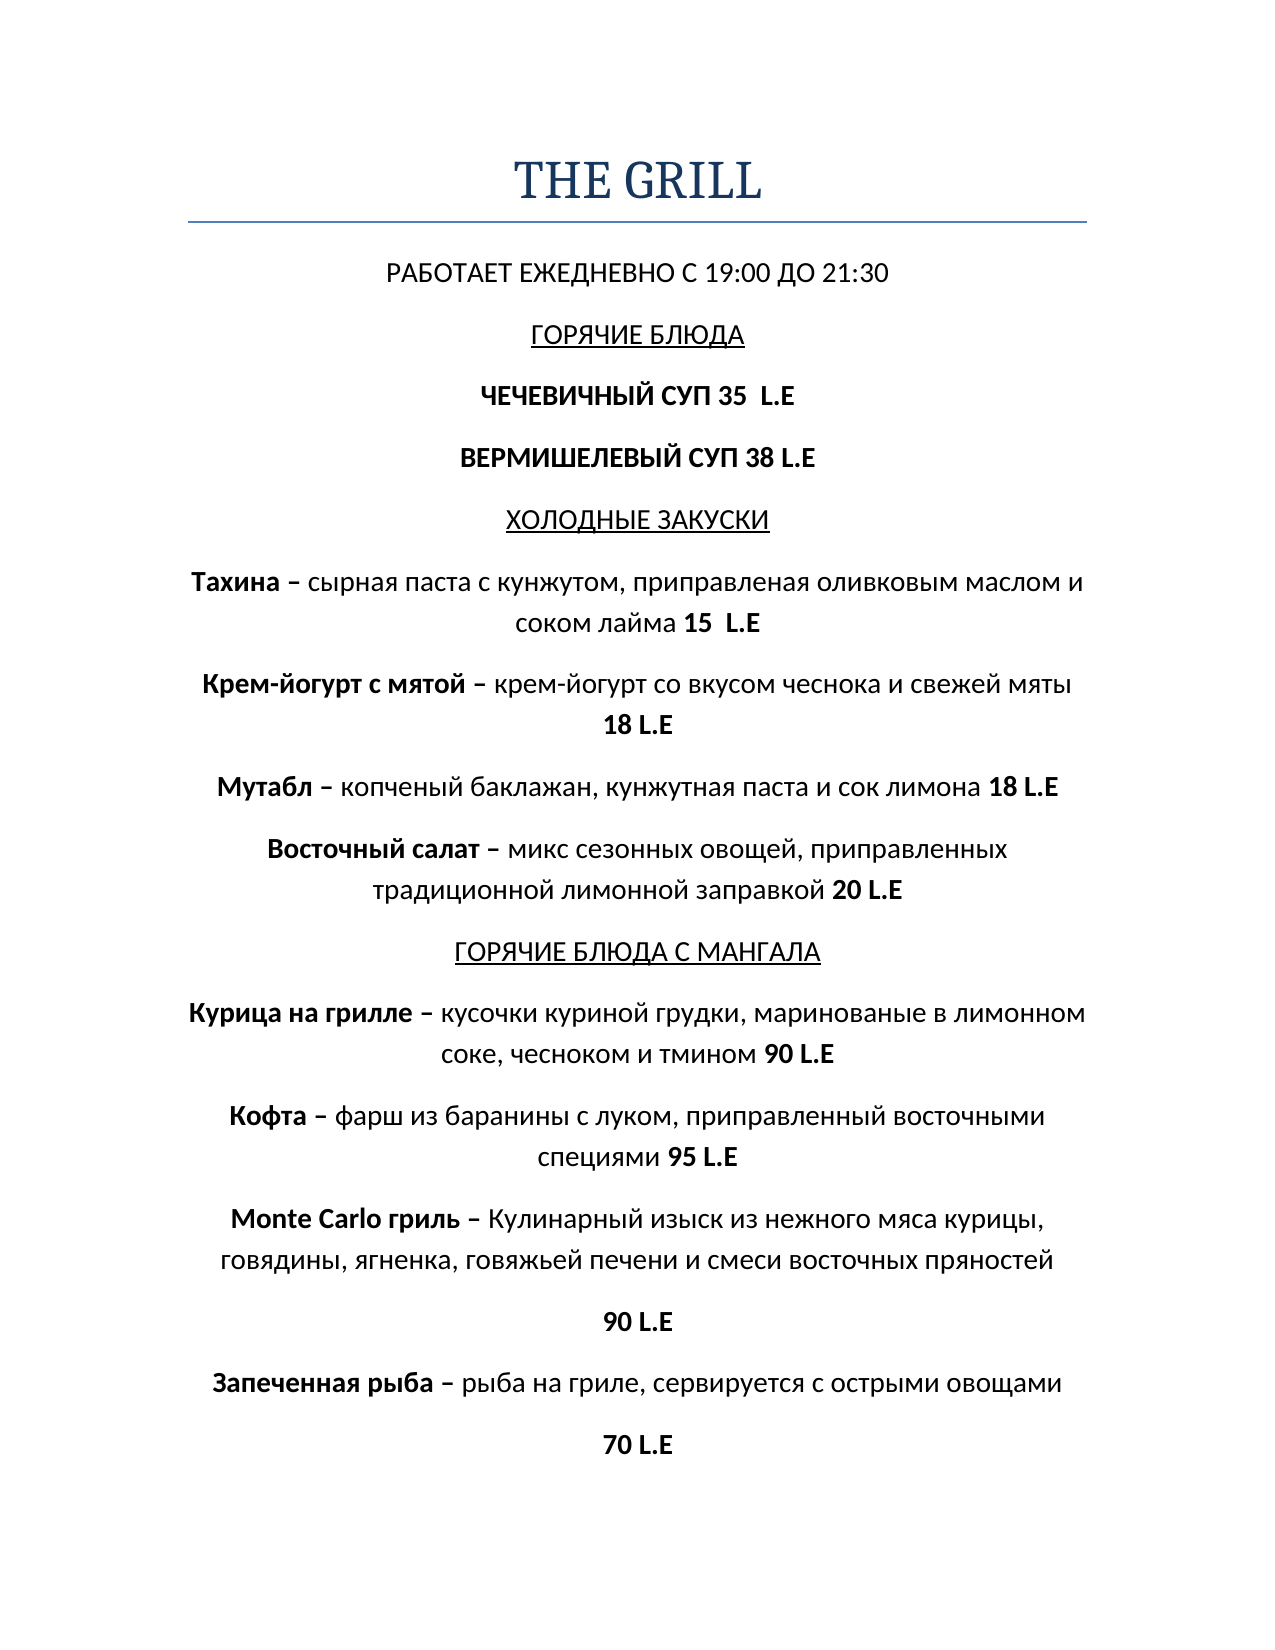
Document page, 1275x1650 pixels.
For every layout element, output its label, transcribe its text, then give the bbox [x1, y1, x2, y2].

text ГОРЯЧИЕ БЛЮДА С МАНГАЛА [187, 933, 1087, 968]
text Запеченная рыба – рыба на гриле, сервируется с острыми овощами [187, 1364, 1087, 1400]
text Курица на грилле – кусочки куриной грудки, маринованые в лимонном соке, чесноком и тмином 90 L.E [187, 994, 1087, 1071]
text Восточный салат – микс сезонных овощей, приправленных традиционной лимонной заправкой 20 L.E [187, 830, 1087, 907]
text ЧЕЧЕВИЧНЫЙ СУП 35 L.E [187, 377, 1087, 413]
text ГОРЯЧИЕ БЛЮДА [187, 316, 1087, 351]
text Monte Carlo гриль – Кулинарный изыск из нежного мяса курицы, говядины, ягненка, говяжьей печени и смеси восточных пряностей [187, 1200, 1087, 1276]
text 70 L.E [187, 1426, 1087, 1462]
title THE GRILL [187, 150, 1087, 223]
text 90 L.E [187, 1303, 1087, 1338]
text ХОЛОДНЫЕ ЗАКУСКИ [187, 501, 1087, 537]
text РАБОТАЕТ ЕЖЕДНЕВНО С 19:00 ДО 21:30 [187, 254, 1087, 289]
text Тахина – сырная паста с кунжутом, приправленая оливковым маслом и соком лайма 15 L.E [187, 563, 1087, 639]
text Мутабл – копченый баклажан, кунжутная паста и сок лимона 18 L.E [187, 768, 1087, 804]
text ВЕРМИШЕЛЕВЫЙ СУП 38 L.E [187, 439, 1087, 475]
text Крем-йогурт с мятой – крем-йогурт со вкусом чеснока и свежей мяты 18 L.E [187, 666, 1087, 742]
text Кофта – фарш из баранины с луком, приправленный восточными специями 95 L.E [187, 1097, 1087, 1174]
